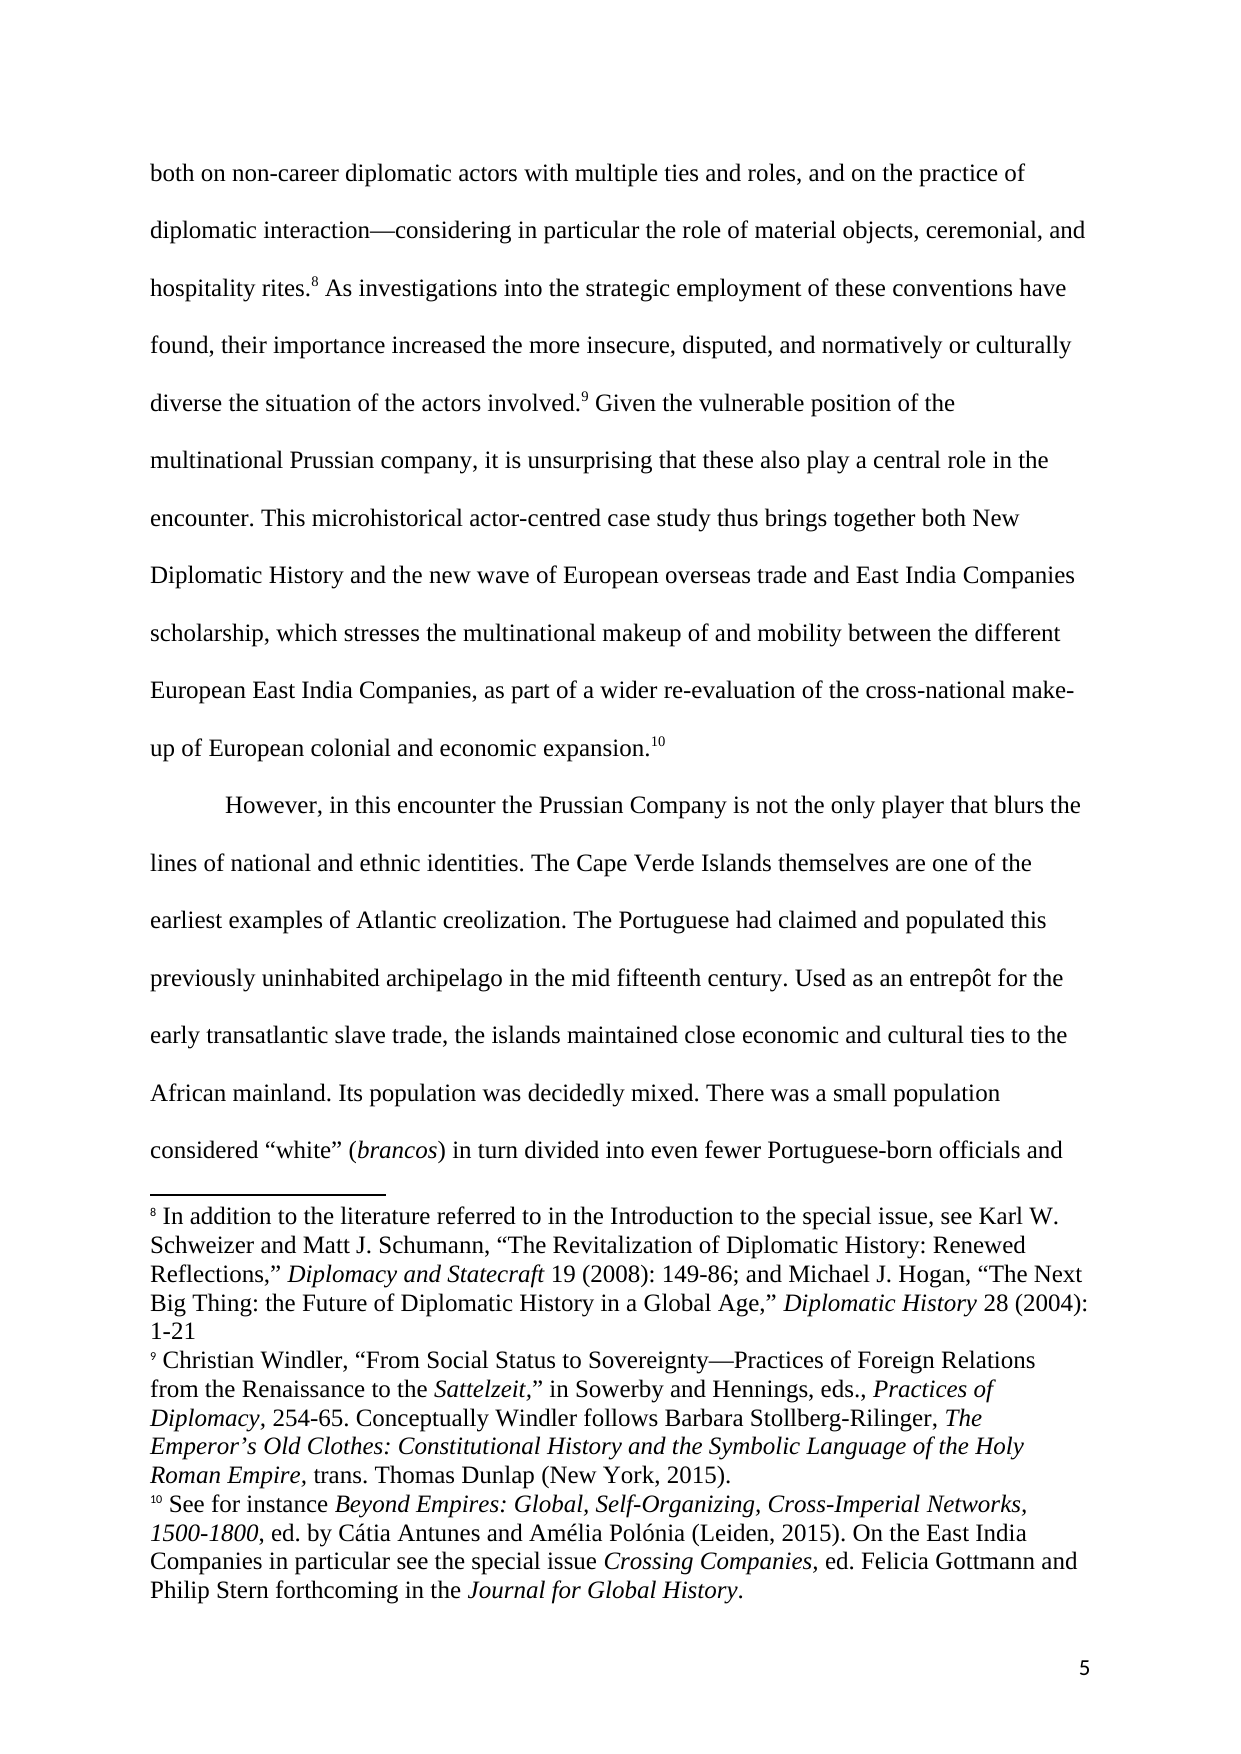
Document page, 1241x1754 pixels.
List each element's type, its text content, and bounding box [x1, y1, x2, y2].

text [150, 158, 1090, 762]
text However, in this encounter the Prussian Company is not the only player that blurs the lines of national and ethnic identities. The Cape Verde Islands themselves are one of the earliest examples of Atlantic creolization. The Portuguese had claimed and populated this previously uninhabited archipelago in the mid fifteenth century. Used as an entrepôt for the early transatlantic slave trade, the islands maintained close economic and cultural ties to the African mainland. Its population was decidedly mixed. There was a small population considered “white” (brancos) in turn divided into even fewer Portuguese-born officials and into those born locally, who the metropolitan Portuguese derisively referred to as brancos da terra, and degredados, soldiers and civilians exiled for criminal or political reasons. Despite the nomenclature the latter categories could include those of black African and mixed descent, since in the Lusophone world “whiteness” was determined to a great extent by political and economic power and by the ability to exhibit European cultural markers. Next to these “whites” there was a larger group of often mixed-race pardos, both free and enslaved. The lowest category, pretos, was made up of blacks who could be enslaved or freed, converts to Christianity and born on the islands or from numerous societies in western Africa. Both in dress and customs, their cultural practices retained strong Guinean and Senegambian traditions. By the end of the seventeenth century at the latest, the Cape Verde islands had developed a distinct Creole identity, both culturally and linguistically: together with São Tomé and Principé, they were the first such societies in Atlantic history. As such, these islands were archetypal “contact zones,” in the classic definition by Mary Louise Pratt. [150, 790, 1090, 1164]
